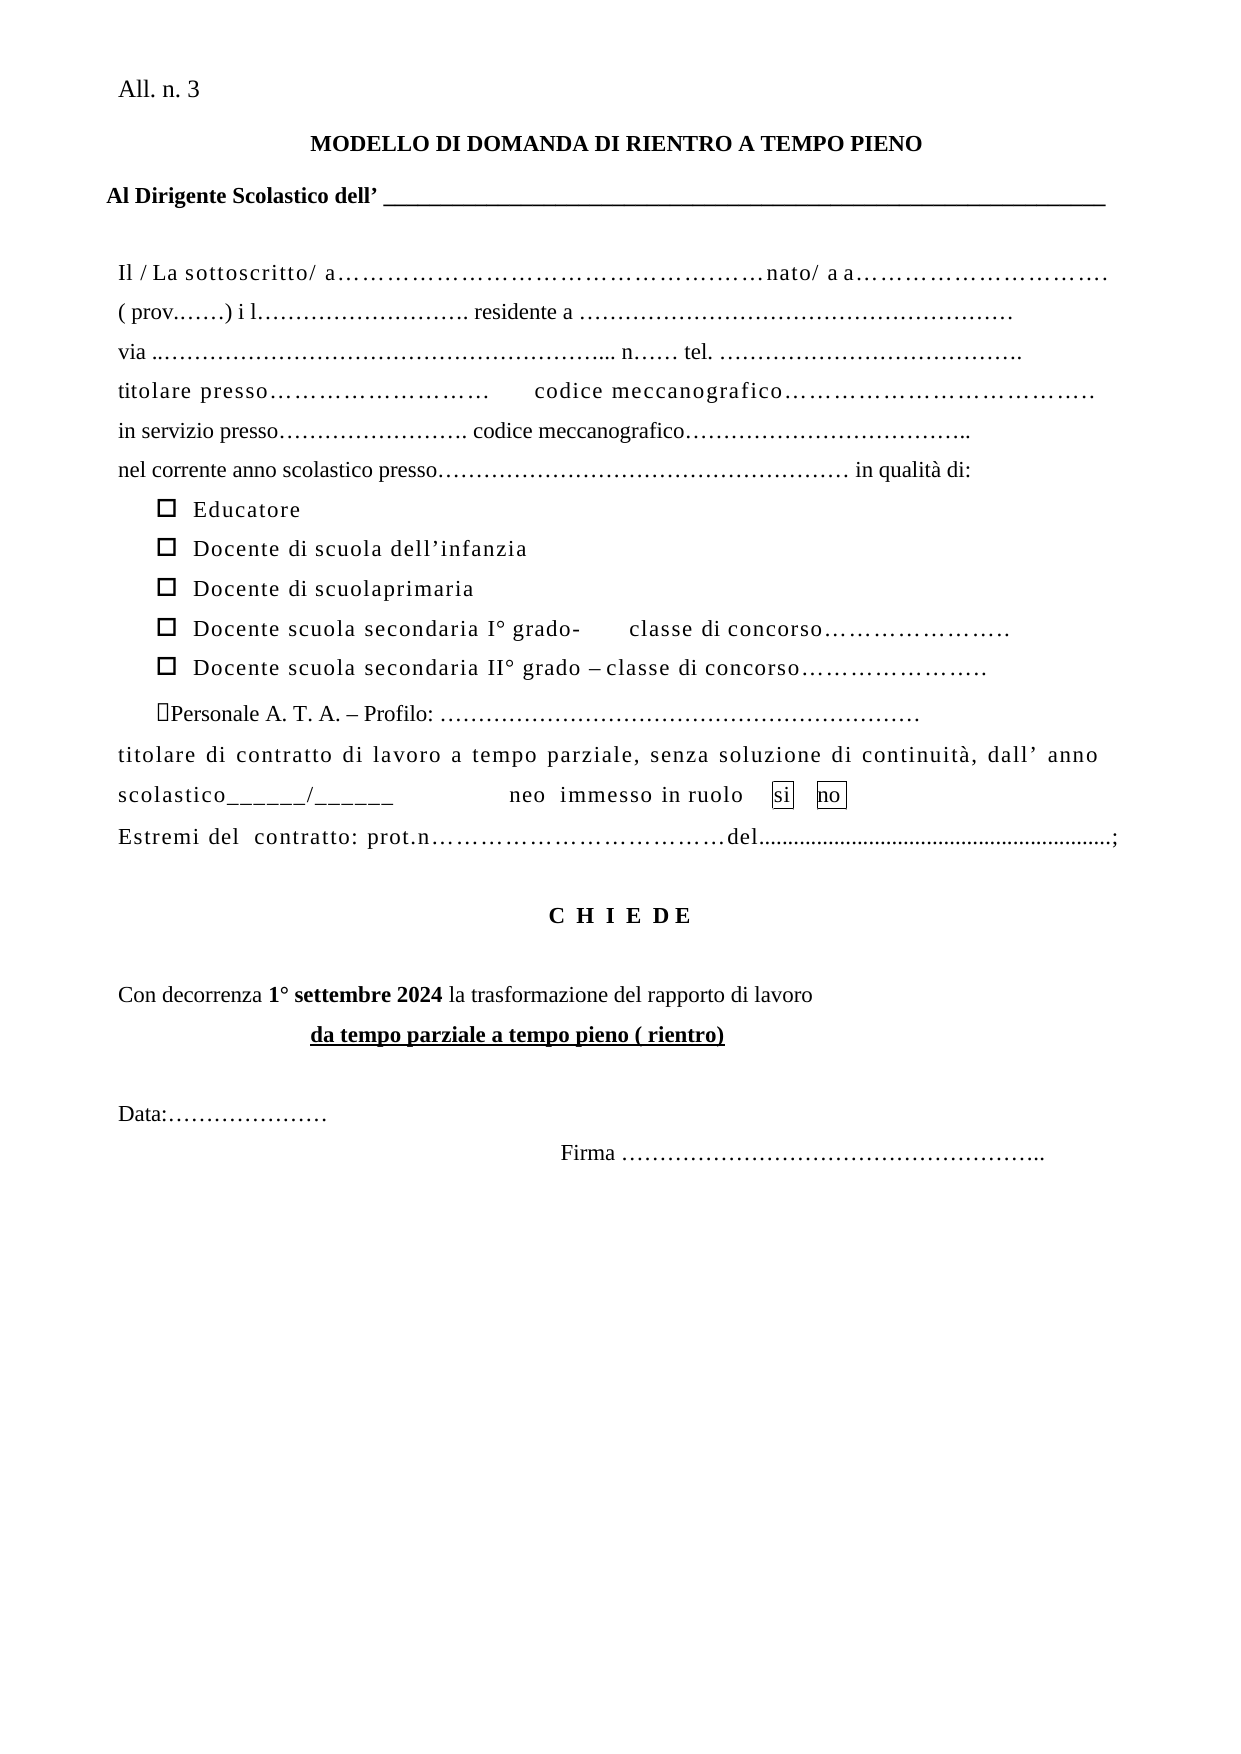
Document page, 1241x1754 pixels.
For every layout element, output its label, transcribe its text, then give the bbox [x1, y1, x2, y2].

text Personale A. T. A. – Profilo: ……………………………………………………… [155, 694, 1130, 728]
subtitle C H I E D E [310, 902, 928, 929]
text via ..…………………………………………………... n…… tel. …………………………………. [118, 338, 1130, 364]
text ( prov.……) i l………………………. residente a ………………………………………………… [118, 298, 1130, 325]
text in servizio presso……………………. codice meccanografico……………………………….. [118, 417, 1130, 443]
text nel corrente anno scolastico presso……………………………………………… in qualità di: [118, 457, 1130, 483]
text titolare presso……………………… codice meccanografico……………………………….. [118, 377, 1130, 404]
text titolare di contratto di lavoro a tempo parziale, senza soluzione di continuità, dall’ anno scolastico______/______ neo immesso in ruolo si [118, 741, 1100, 808]
list Docente di scuola dell’infanzia [155, 536, 1130, 562]
subtitle MODELLO DI DOMANDA DI RIENTRO A TEMPO PIENO [310, 130, 928, 156]
text Data:………………… [118, 1100, 1130, 1126]
text Il / La sottoscritto/ a……………………………………….……nato/ a a…………………………. [118, 259, 1130, 285]
list Educatore [155, 496, 1130, 523]
text All. n. 3 [118, 74, 1130, 103]
list Docente di scuolaprimaria [155, 575, 1130, 602]
text Al Dirigente Scolastico dell’ _______________________________________________________________ [106, 182, 1130, 209]
text Estremi del contratto: prot.n………………………………del ; [118, 823, 1130, 849]
subtitle da tempo parziale a tempo pieno ( rientro) [310, 1021, 928, 1047]
list Docente scuola secondaria II° grado – classe di concorso………………….. [155, 654, 1130, 681]
text Con decorrenza 1° settembre 2024 la trasformazione del rapporto di lavoro [118, 981, 1130, 1007]
text Firma ……………………………………………….. [560, 1139, 1130, 1166]
list Docente scuola secondaria I° grado- classe di concorso………………….. [155, 615, 1130, 642]
